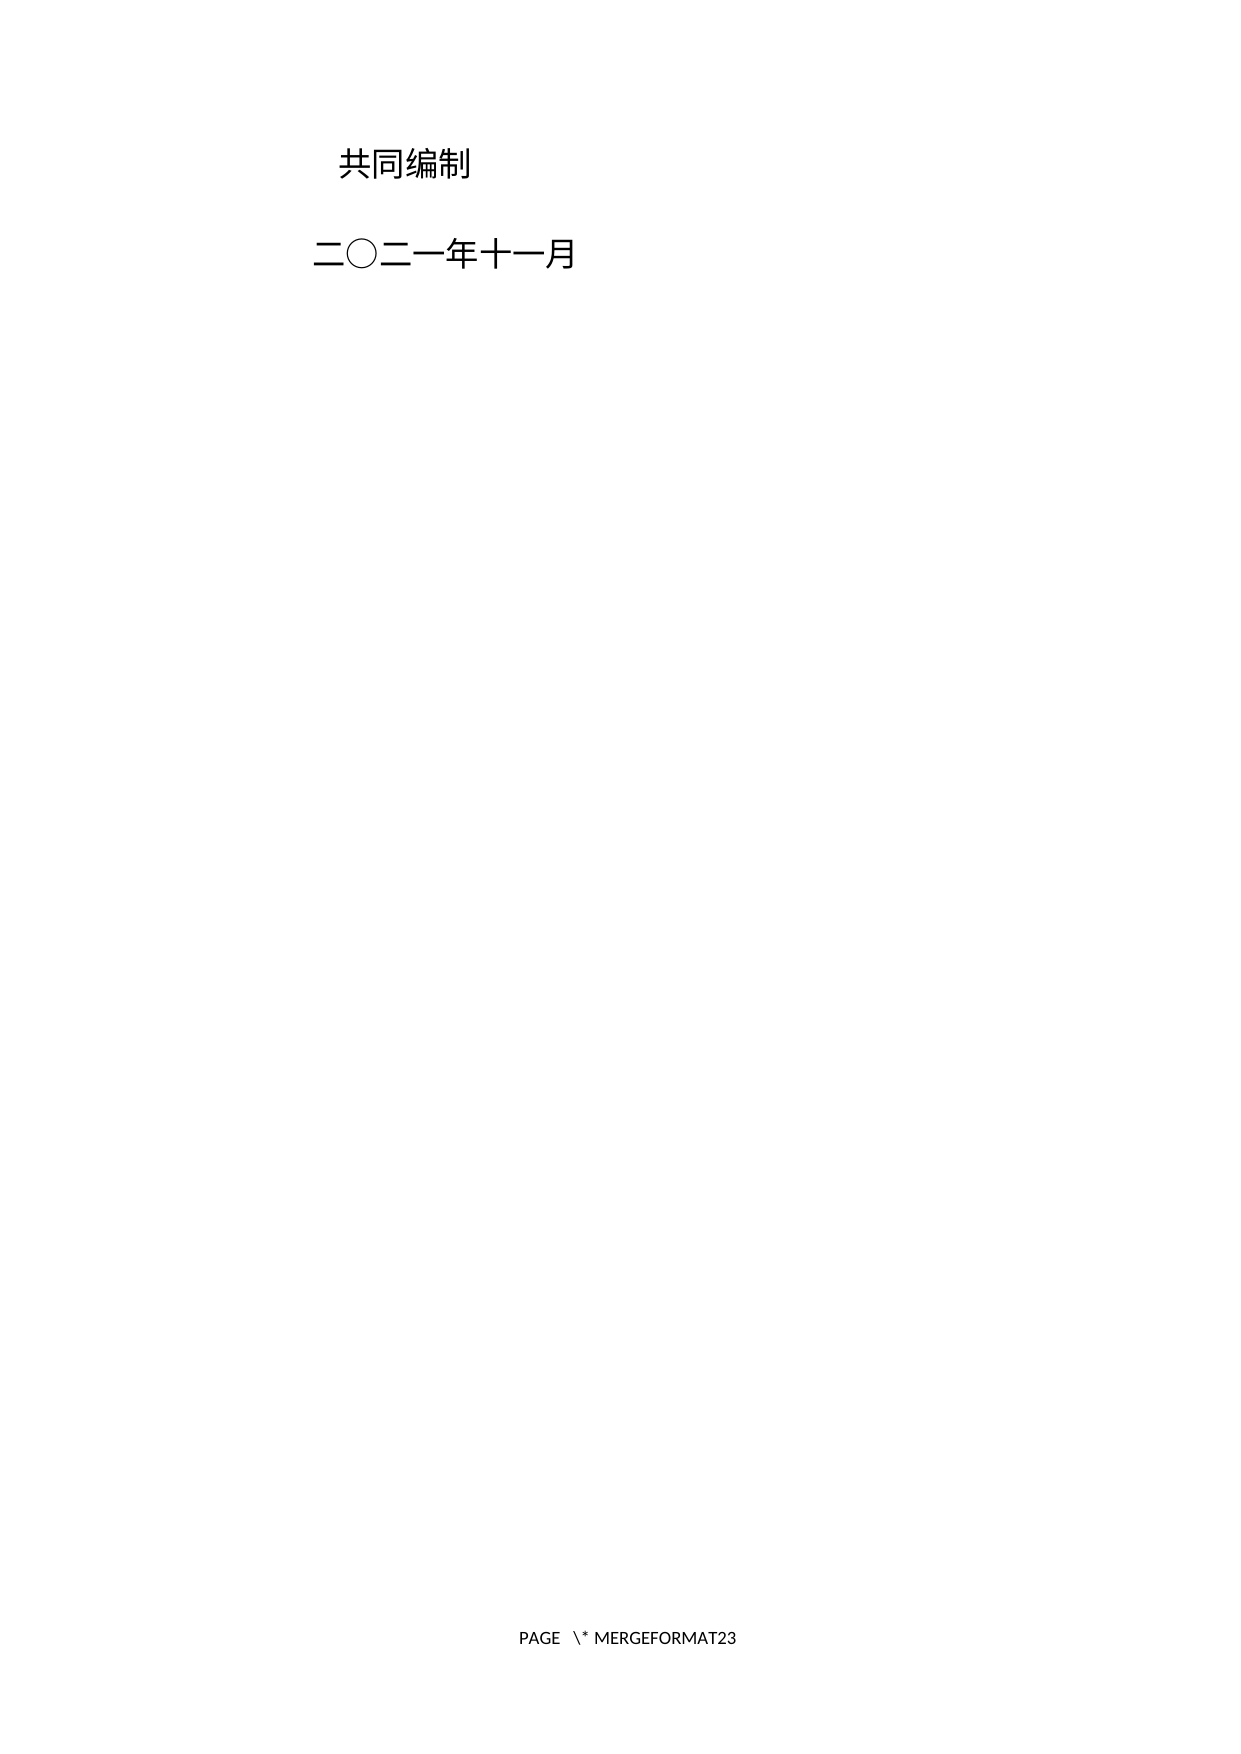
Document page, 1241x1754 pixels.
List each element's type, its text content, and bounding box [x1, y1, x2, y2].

text 共同编制 [148, 130, 1107, 195]
text 二○二一年十一月 [148, 219, 1107, 284]
